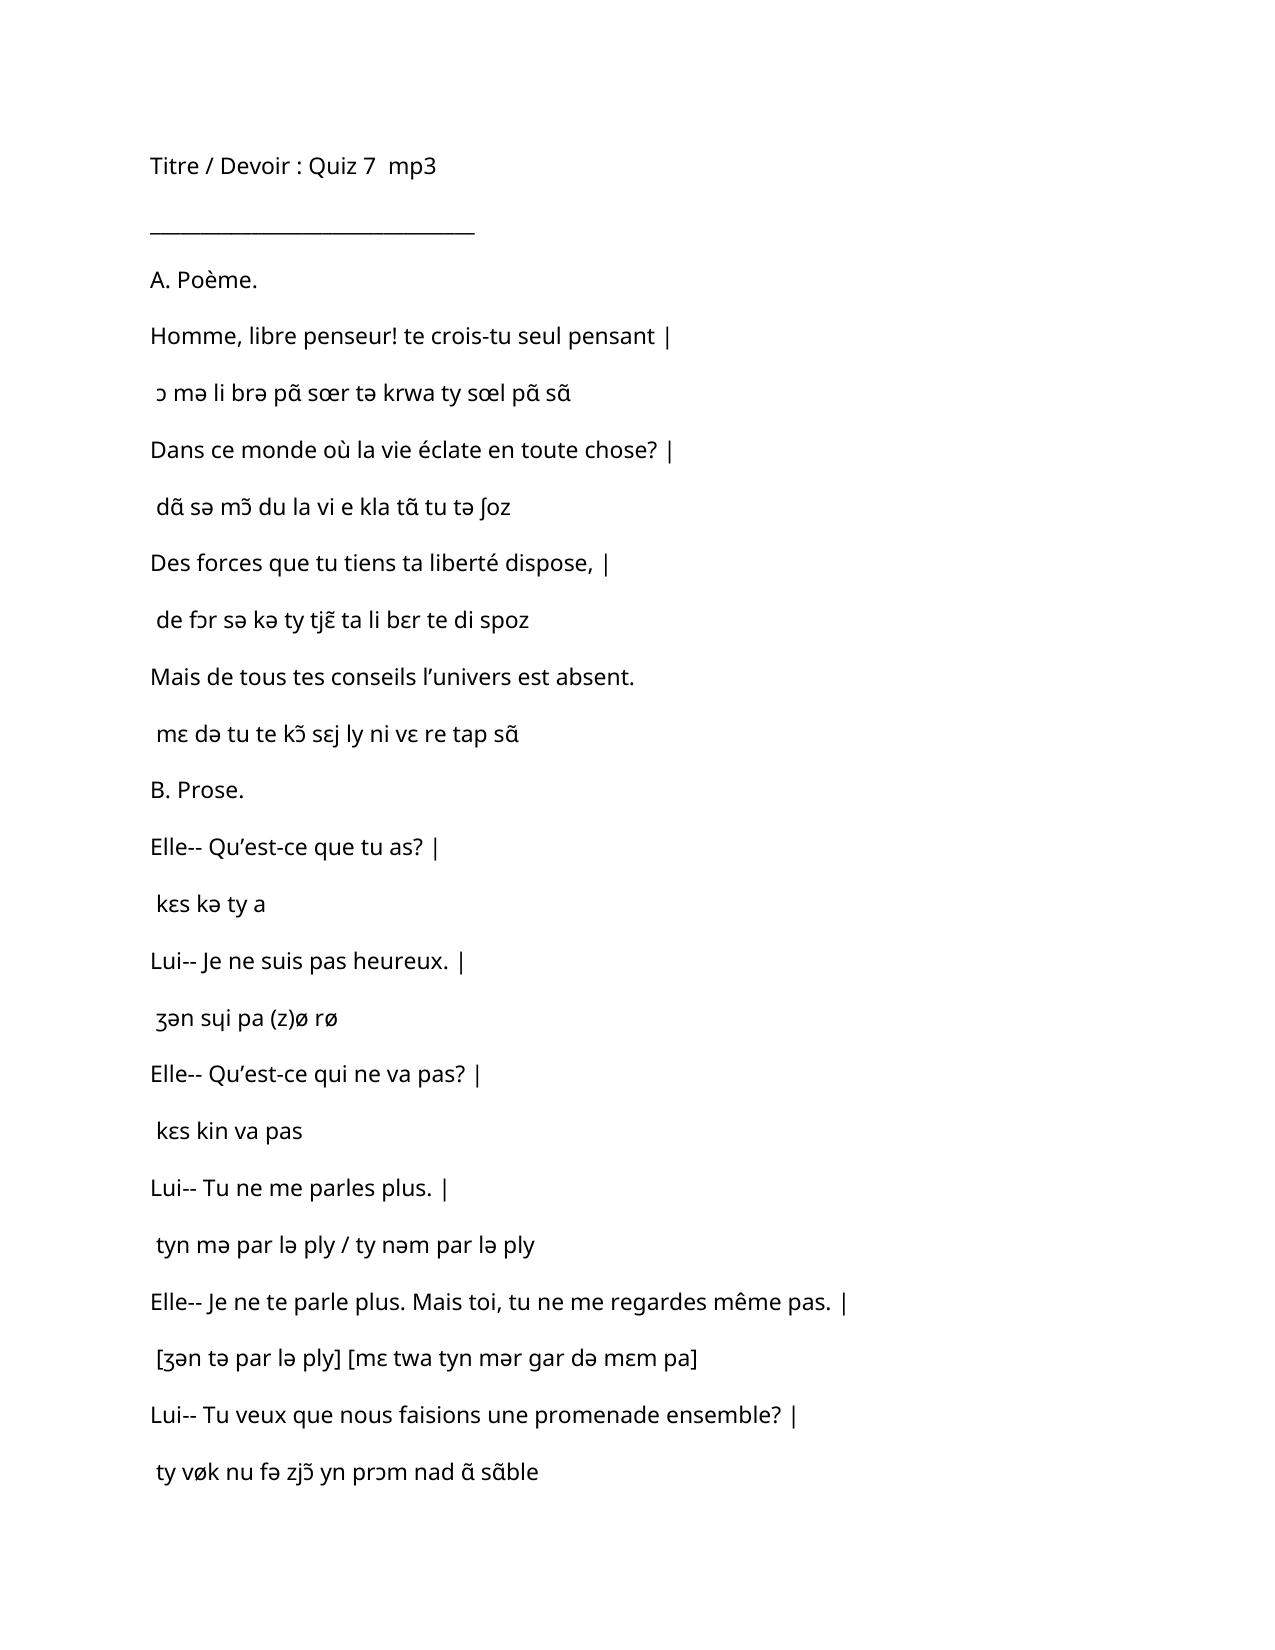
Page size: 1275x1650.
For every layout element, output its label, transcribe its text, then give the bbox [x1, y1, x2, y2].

text A. Poème. [150, 263, 1125, 295]
text Mais de tous tes conseils l’univers est absent. [150, 661, 1125, 692]
text [ʒən tə par lə ply] [mɛ twa tyn mər gar də mɛm pa] [150, 1342, 1125, 1373]
text de fɔr sə kə ty tjɛ̃ ta li bɛr te di spoz [150, 604, 1125, 635]
text ________________________________ [150, 207, 1125, 238]
text Dans ce monde où la vie éclate en toute chose? | [150, 434, 1125, 465]
text Lui-- Tu veux que nous faisions une promenade ensemble? | [150, 1399, 1125, 1430]
text tyn mə par lə ply / ty nəm par lə ply [150, 1229, 1125, 1260]
text Lui-- Tu ne me parles plus. | [150, 1172, 1125, 1203]
text Elle-- Je ne te parle plus. Mais toi, tu ne me regardes même pas. | [150, 1285, 1125, 1317]
text dɑ̃ sə mɔ̃ du la vi e kla tɑ̃ tu tə ʃoz [150, 491, 1125, 522]
text mɛ də tu te kɔ̃ sɛj ly ni vɛ re tap sɑ̃ [150, 718, 1125, 749]
text Lui-- Je ne suis pas heureux. | [150, 945, 1125, 976]
text ty vøk nu fə zjɔ̃ yn prɔm nad ɑ̃ sɑ̃ble [150, 1456, 1125, 1487]
text Titre / Devoir : Quiz 7 mp3 [150, 150, 1125, 181]
text kɛs kin va pas [150, 1115, 1125, 1146]
text B. Prose. [150, 774, 1125, 806]
text ɔ mə li brə pɑ̃ sœr tə krwa ty sœl pɑ̃ sɑ̃ [150, 377, 1125, 408]
text Des forces que tu tiens ta liberté dispose, | [150, 547, 1125, 579]
text ʒən sɥi pa (z)ø rø [150, 1002, 1125, 1033]
text Homme, libre penseur! te crois-tu seul pensant | [150, 320, 1125, 352]
text kɛs kə ty a [150, 888, 1125, 919]
text Elle-- Qu’est-ce que tu as? | [150, 831, 1125, 862]
text Elle-- Qu’est-ce qui ne va pas? | [150, 1058, 1125, 1089]
